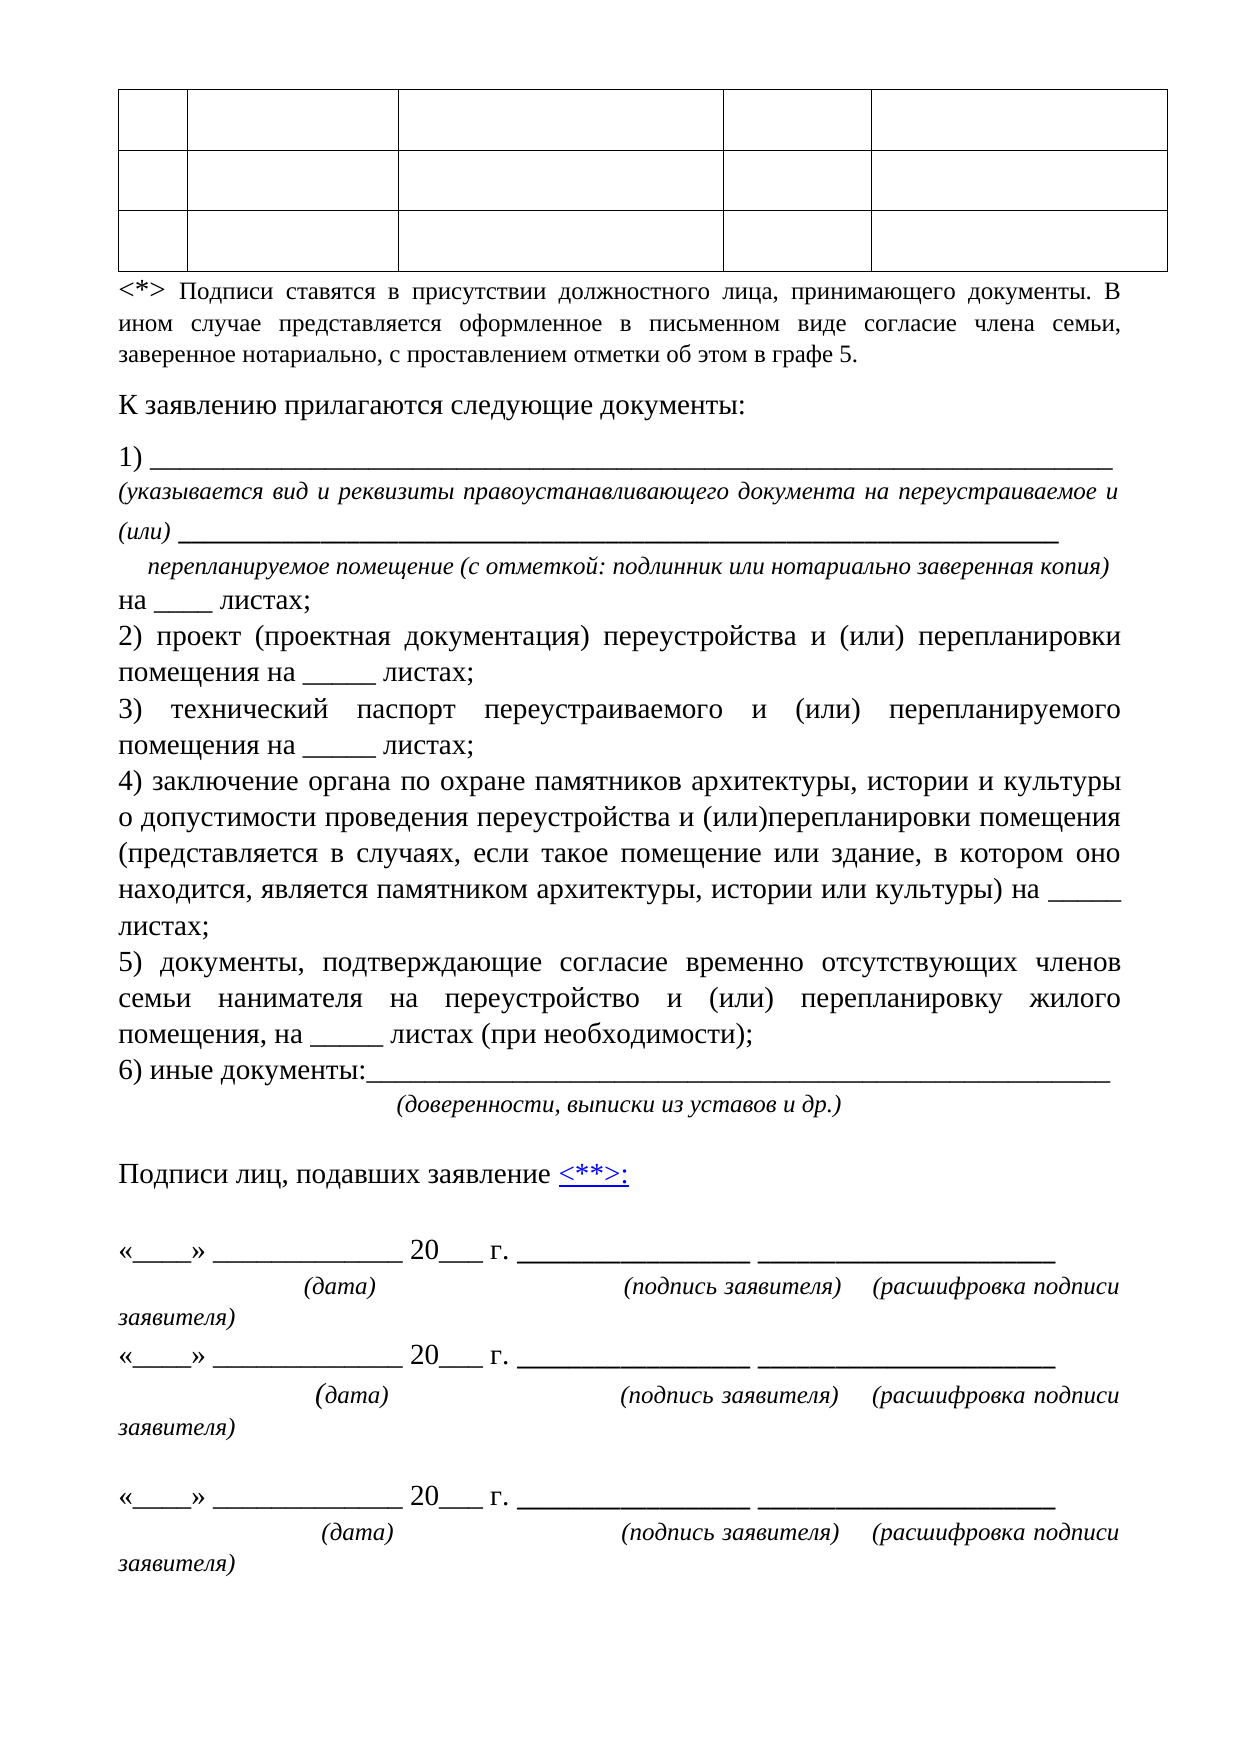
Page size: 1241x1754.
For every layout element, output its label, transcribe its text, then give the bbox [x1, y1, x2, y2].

table_cell [724, 211, 871, 271]
table_cell [872, 211, 1167, 271]
table_cell [872, 151, 1167, 210]
table_cell [119, 151, 187, 210]
table_cell [399, 90, 723, 149]
table_cell [119, 211, 187, 271]
text перепланируемое помещение (с отметкой: подлинник или нотариально заверенная копия) [118, 551, 1122, 580]
table_cell [724, 151, 871, 210]
text К заявлению прилагаются следующие документы: [118, 387, 1122, 420]
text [118, 1474, 1122, 1514]
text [118, 1376, 1122, 1441]
text на ____ листах; [118, 582, 1122, 616]
table_cell [188, 151, 398, 210]
text 4) заключение органа по охране памятников архитектуры, истории и культуры о допустимости проведения переустройства и (или)перепланировки помещения (представляется в случаях, если такое помещение или здание, в котором оно находится, является памятником архитектуры, истории или культуры) на _____ листах; [118, 763, 1122, 941]
text 6) иные документы:___________________________________________________ [118, 1052, 1122, 1086]
text <*> Подписи ставятся в присутствии должностного лица, принимающего документы. В ином случае представляется оформленное в письменном виде согласие члена семьи, заверенное нотариально, с проставлением отметки об этом в графе 5. [118, 272, 1122, 368]
text (доверенности, выписки из уставов и др.) [118, 1089, 1122, 1118]
text (дата) (подпись заявителя) (расшифровка подписи заявителя) [118, 1271, 1122, 1331]
text «____» _____________ 20___ г. __________________ _______________________ [118, 1228, 1122, 1268]
text Подписи лиц, подавших заявление <**>: [118, 1156, 1122, 1189]
table_cell [399, 151, 723, 210]
table_cell [119, 90, 187, 149]
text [118, 1517, 1122, 1577]
text 1) __________________________________________________________________ [118, 439, 1122, 473]
table_cell [188, 211, 398, 271]
table_cell [188, 90, 398, 149]
text (указывается вид и реквизиты правоустанавливающего документа на переустраиваемое и (или) ____________________________________________________________________ [118, 476, 1122, 548]
text 3) технический паспорт переустраиваемого и (или) перепланируемого помещения на _____ листах; [118, 691, 1122, 760]
table_cell [399, 211, 723, 271]
text 2) проект (проектная документация) переустройства и (или) перепланировки помещения на _____ листах; [118, 618, 1122, 688]
table_cell [872, 90, 1167, 149]
text 5) документы, подтверждающие согласие временно отсутствующих членов семьи нанимателя на переустройство и (или) перепланировку жилого помещения, на _____ листах (при необходимости); [118, 944, 1122, 1049]
text «____» _____________ 20___ г. __________________ _______________________ [118, 1333, 1122, 1373]
table_cell [724, 90, 871, 149]
